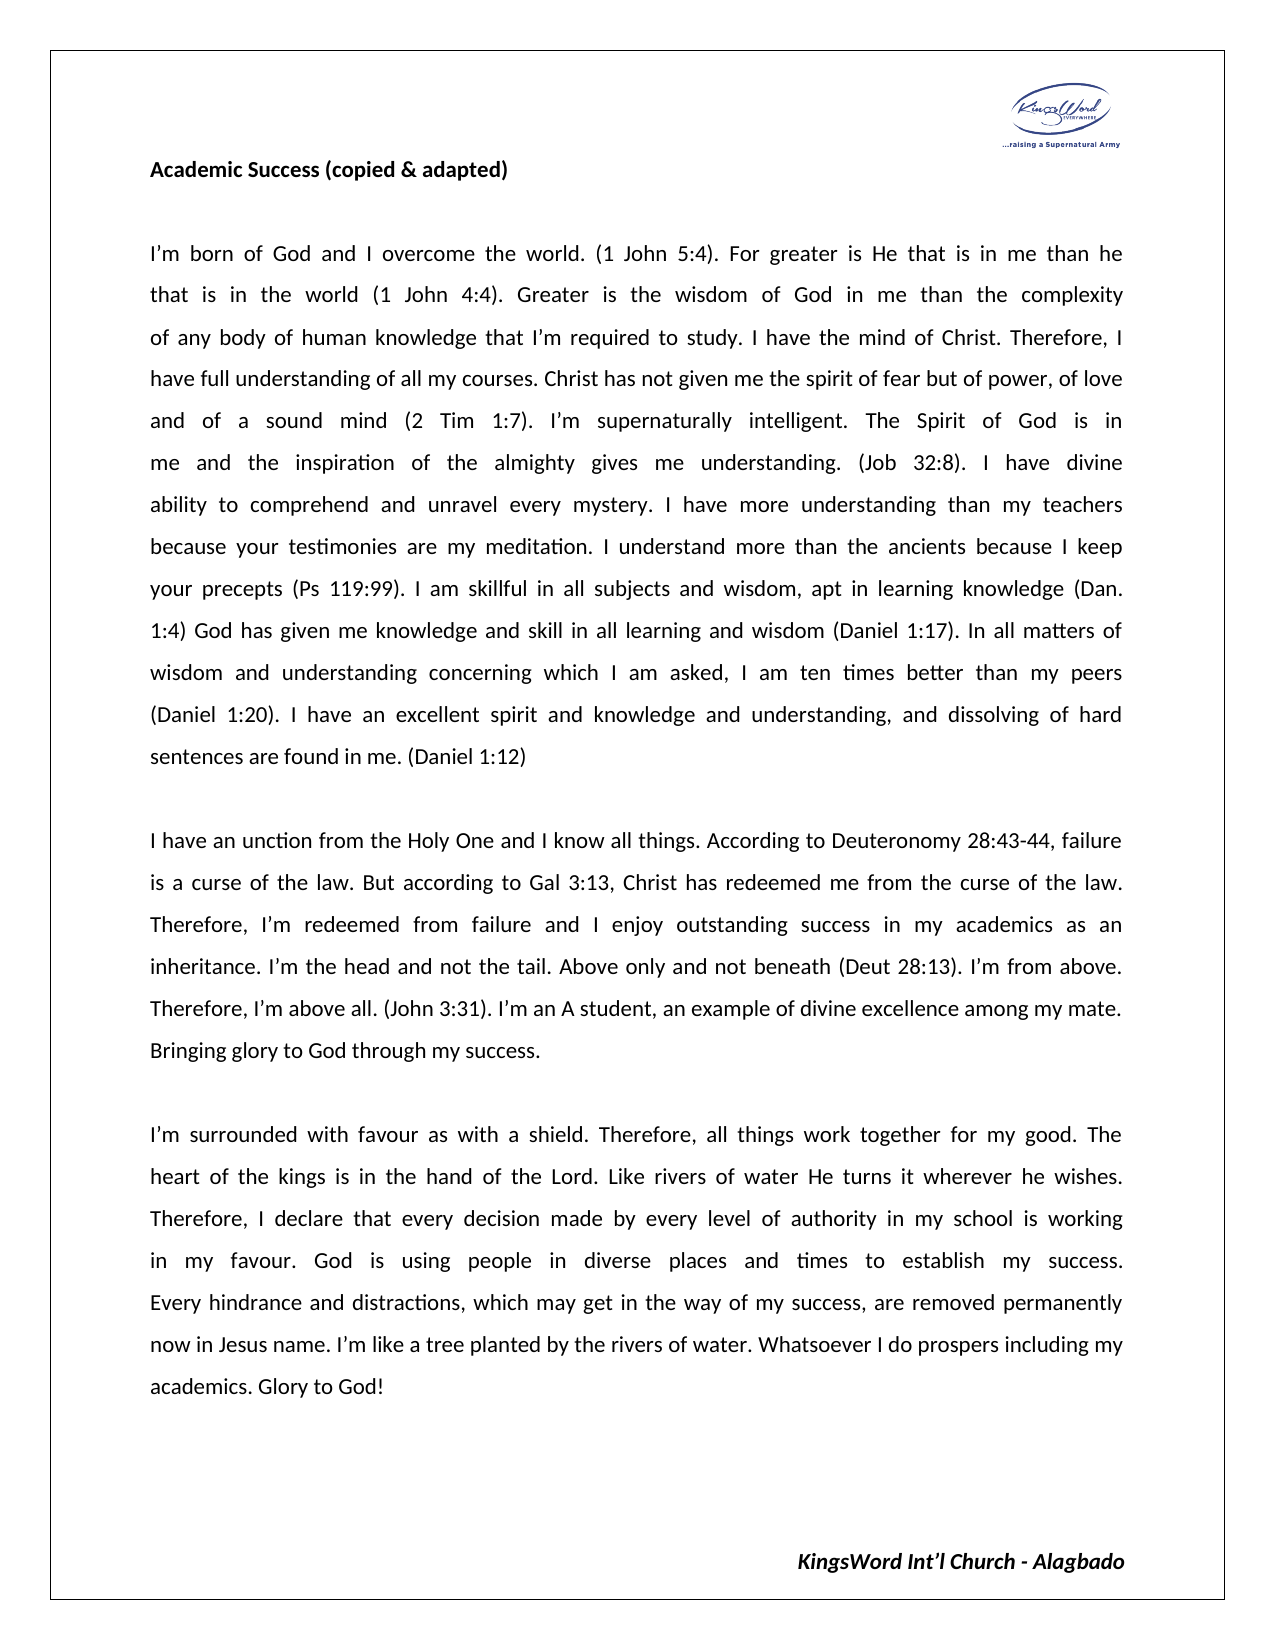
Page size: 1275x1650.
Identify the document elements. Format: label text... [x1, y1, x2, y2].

text Academic Success (copied & adapted) [150, 155, 1125, 183]
picture [992, 75, 1125, 155]
text I’m surrounded with favour as with a shield. Therefore, all things work together for my good. The heart of the kings is in the hand of the Lord. Like rivers of water He turns it wherever he wishes. Therefore, I declare that every decision made by every level of authority in my school is working in my favour. God is using people in diverse places and times to establish my success. Every hindrance and distractions, which may get in the way of my success, are removed permanently now in Jesus name. I’m like a tree planted by the rivers of water. Whatsoever I do prospers including my academics. Glory to God! [150, 1120, 1125, 1400]
text I’m born of God and I overcome the world. (1 John 5:4). For greater is He that is in me than he that is in the world (1 John 4:4). Greater is the wisdom of God in me than the complexity of any body of human knowledge that I’m required to study. I have the mind of Christ. Therefore, I have full understanding of all my courses. Christ has not given me the spirit of fear but of power, of love and of a sound mind (2 Tim 1:7). I’m supernaturally intelligent. The Spirit of God is in me and the inspiration of the almighty gives me understanding. (Job 32:8). I have divine ability to comprehend and unravel every mystery. I have more understanding than my teachers because your testimonies are my meditation. I understand more than the ancients because I keep your precepts (Ps 119:99). I am skillful in all subjects and wisdom, apt in learning knowledge (Dan. 1:4) God has given me knowledge and skill in all learning and wisdom (Daniel 1:17). In all matters of wisdom and understanding concerning which I am asked, I am ten times better than my peers (Daniel 1:20). I have an excellent spirit and knowledge and understanding, and dissolving of hard sentences are found in me. (Daniel 1:12) [150, 239, 1125, 770]
text I have an unction from the Holy One and I know all things. According to Deuteronomy 28:43-44, failure is a curse of the law. But according to Gal 3:13, Christ has redeemed me from the curse of the law. Therefore, I’m redeemed from failure and I enjoy outstanding success in my academics as an inheritance. I’m the head and not the tail. Above only and not beneath (Deut 28:13). I’m from above. Therefore, I’m above all. (John 3:31). I’m an A student, an example of divine excellence among my mate. Bringing glory to God through my success. [150, 826, 1125, 1064]
